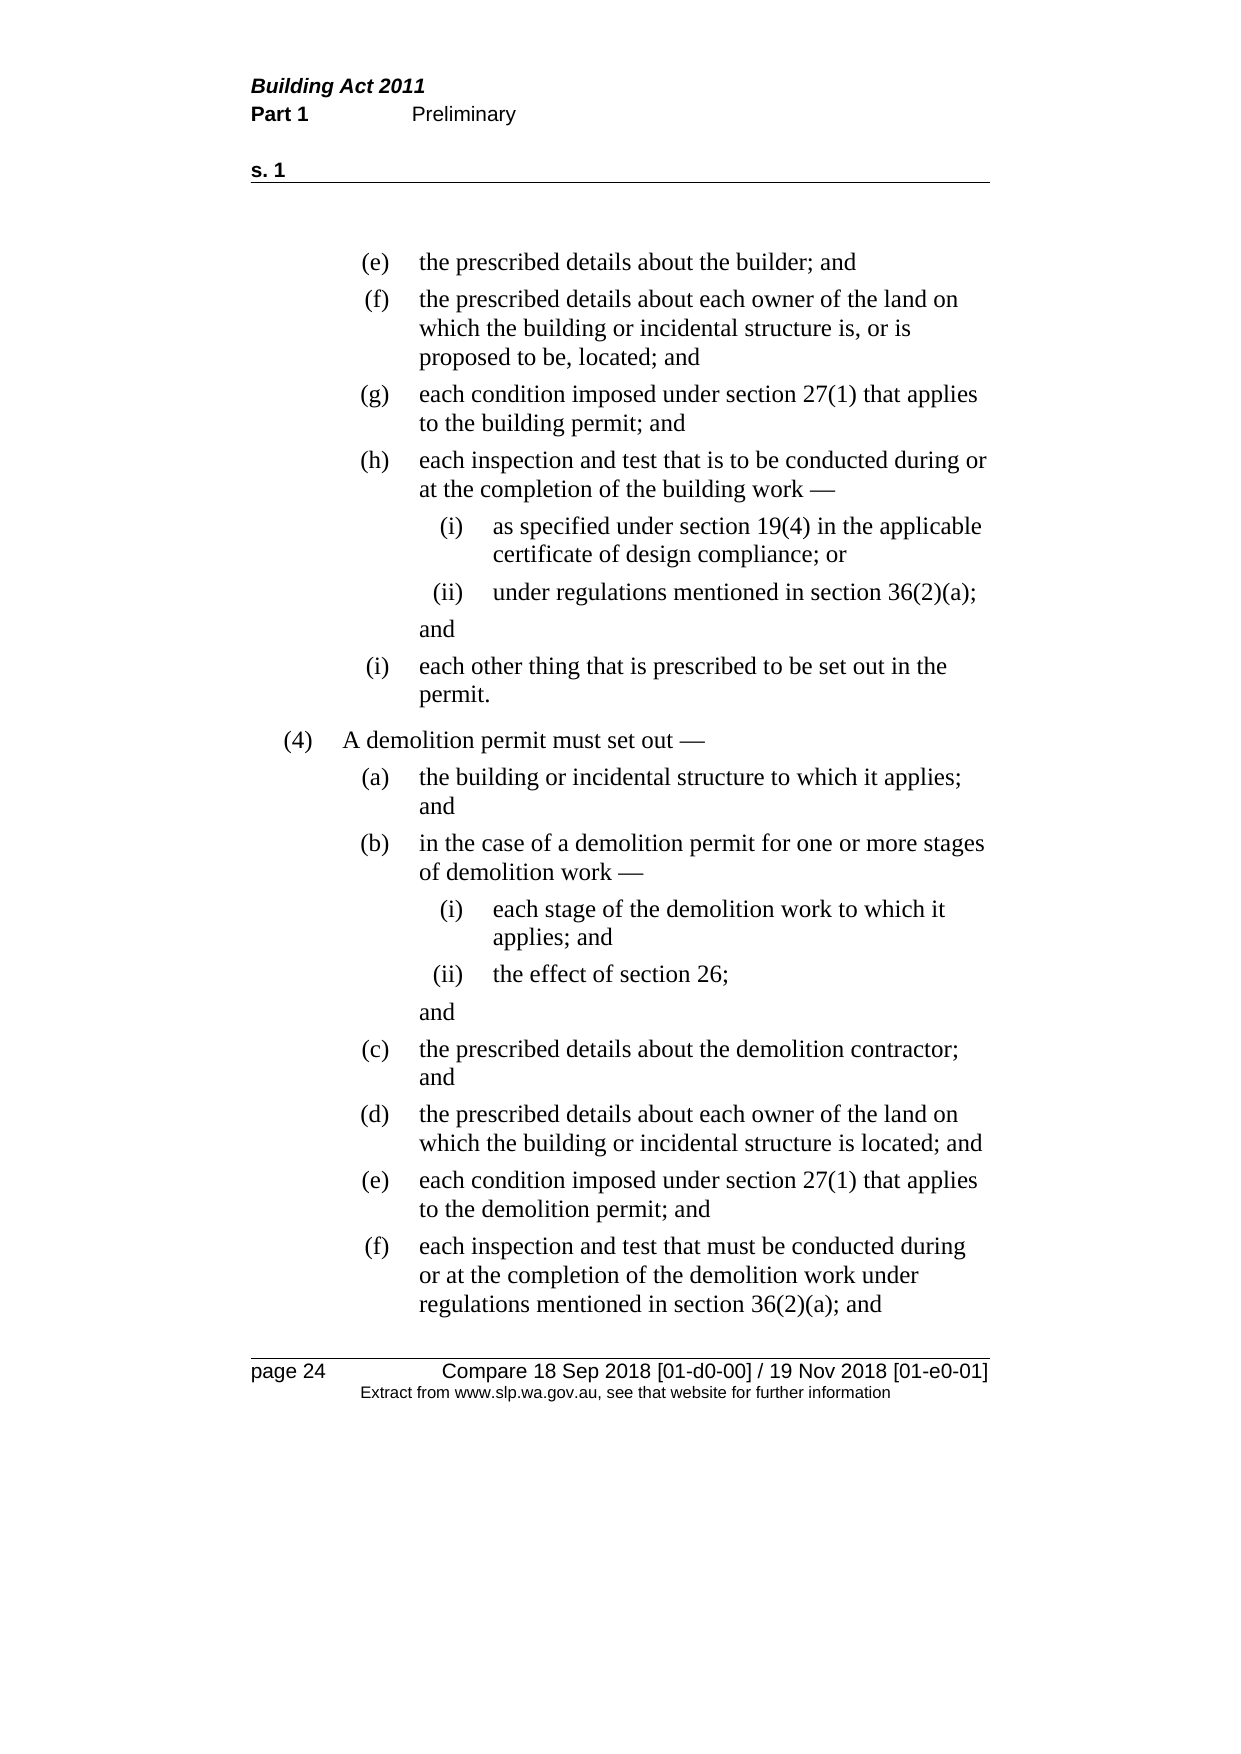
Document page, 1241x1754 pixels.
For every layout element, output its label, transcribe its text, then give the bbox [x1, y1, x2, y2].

text (ii) under regulations mentioned in section 36(2)(a); [251, 577, 990, 605]
text (i) each other thing that is prescribed to be set out in the permit. [251, 651, 990, 708]
text (d) the prescribed details about each owner of the land on which the building or incidental structure is located; and [251, 1099, 990, 1157]
text and [251, 997, 990, 1025]
text (a) the building or incidental structure to which it applies; and [251, 762, 990, 819]
text (f) the prescribed details about each owner of the land on which the building or incidental structure is, or is proposed to be, located; and [251, 284, 990, 371]
text (c) the prescribed details about the demolition contractor; and [251, 1034, 990, 1091]
text (i) each stage of the demolition work to which it applies; and [251, 894, 990, 951]
text (4) A demolition permit must set out — [251, 725, 990, 754]
text (g) each condition imposed under section 27(1) that applies to the building permit; and [251, 379, 990, 437]
text (h) each inspection and test that is to be conducted during or at the completion of the building work — [251, 445, 990, 502]
text (f) each inspection and test that must be conducted during or at the completion of the demolition work under regulations mentioned in section 36(2)(a); and [251, 1231, 990, 1317]
text and [251, 614, 990, 642]
text (e) the prescribed details about the builder; and [251, 247, 990, 276]
text (ii) the effect of section 26; [251, 959, 990, 988]
text (i) as specified under section 19(4) in the applicable certificate of design compliance; or [251, 511, 990, 568]
text (b) in the case of a demolition permit for one or more stages of demolition work — [251, 828, 990, 885]
text (e) each condition imposed under section 27(1) that applies to the demolition permit; and [251, 1165, 990, 1223]
